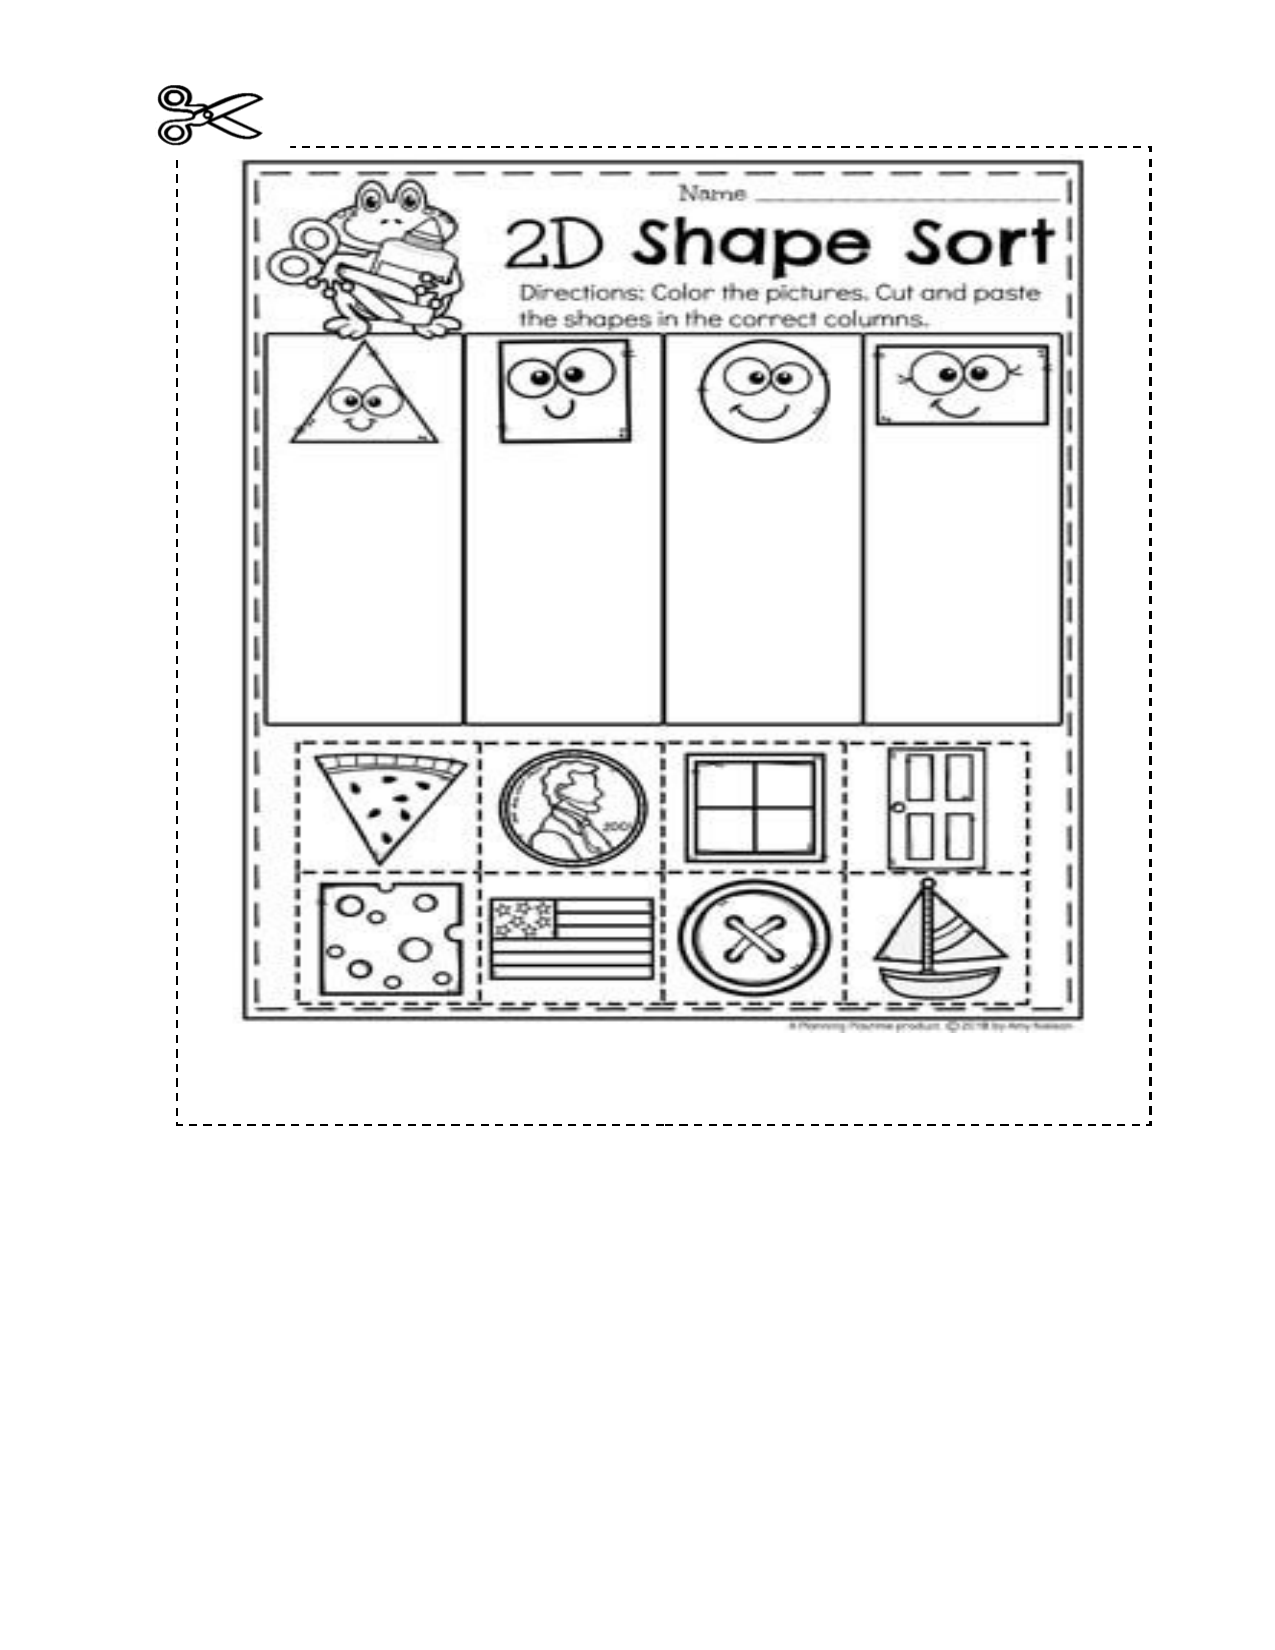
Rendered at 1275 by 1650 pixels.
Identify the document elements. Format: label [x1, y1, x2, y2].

picture [131, 75, 1096, 1033]
